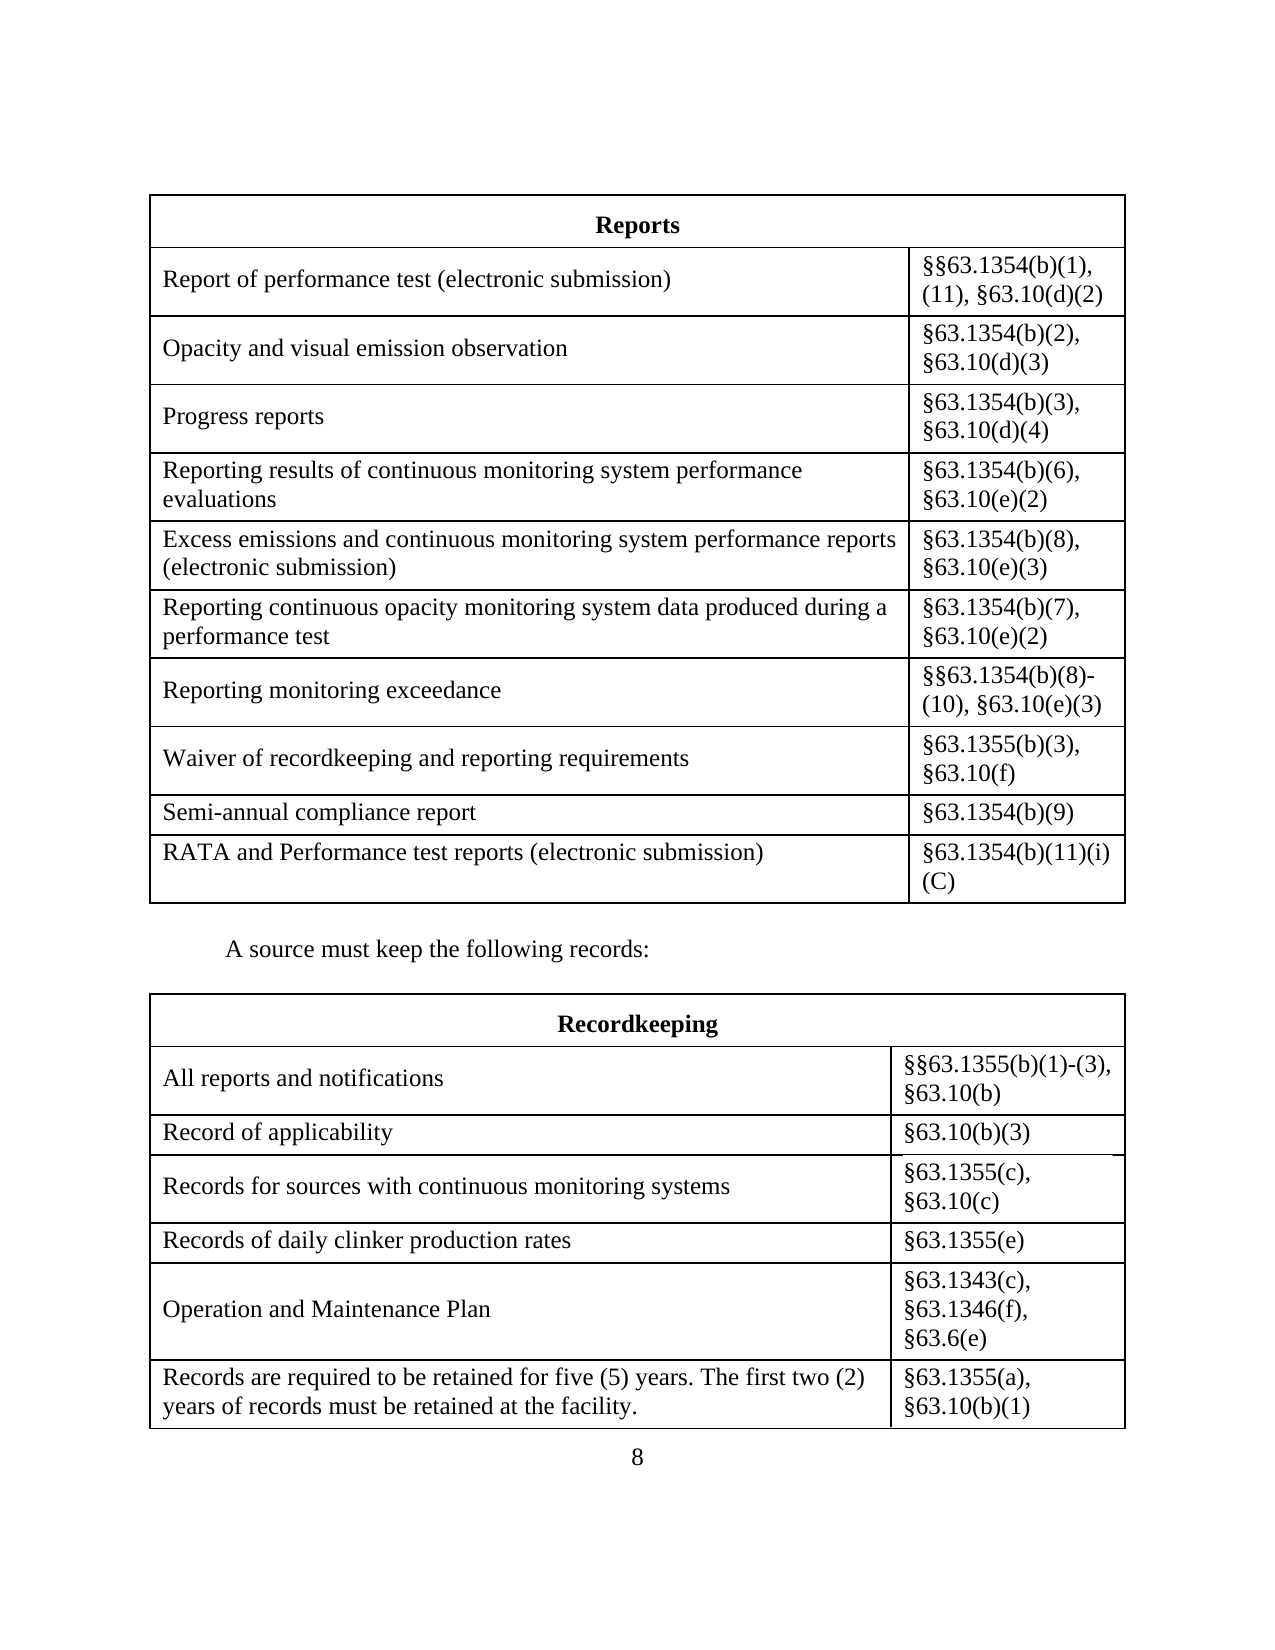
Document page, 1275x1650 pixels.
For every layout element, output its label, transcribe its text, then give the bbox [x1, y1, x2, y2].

table_cell §63.1354(b)(9) [910, 796, 1124, 834]
table_cell §63.1355(e) [892, 1224, 1124, 1262]
table_cell Report of performance test (electronic submission) [151, 248, 908, 315]
table_cell Opacity and visual emission observation [151, 317, 908, 383]
table_cell Waiver of recordkeeping and reporting requirements [151, 727, 908, 794]
table_cell Reporting continuous opacity monitoring system data produced during a performance test [151, 591, 908, 657]
table_cell RATA and Performance test reports (electronic submission) [151, 836, 908, 902]
table_cell §63.1354(b)(3), §63.10(d)(4) [910, 385, 1124, 452]
table_cell Reporting results of continuous monitoring system performance evaluations [151, 454, 908, 520]
table_cell Progress reports [151, 385, 908, 452]
table_cell §§63.1354(b)(1), (11), §63.10(d)(2) [910, 248, 1124, 315]
table_cell Reporting monitoring exceedance [151, 659, 908, 726]
table_header Recordkeeping [151, 995, 1124, 1046]
table_cell §63.1354(b)(8), §63.10(e)(3) [910, 522, 1124, 589]
table_cell Records of daily clinker production rates [151, 1224, 890, 1262]
text A source must keep the following records: [150, 934, 1125, 963]
table_cell §63.10(b)(3) [892, 1116, 1124, 1154]
table_cell Operation and Maintenance Plan [151, 1264, 890, 1359]
table_cell Semi-annual compliance report [151, 796, 908, 834]
table_cell §63.1354(b)(7), §63.10(e)(2) [910, 591, 1124, 657]
table_cell Record of applicability [151, 1116, 890, 1154]
table_cell §63.1343(c), §63.1346(f), §63.6(e) [892, 1264, 1124, 1359]
table_cell Records for sources with continuous monitoring systems [151, 1156, 890, 1222]
table_cell Excess emissions and continuous monitoring system performance reports (electronic submission) [151, 522, 908, 589]
table_cell §63.1354(b)(11)(i)(C) [910, 836, 1124, 902]
table_cell §63.1355(b)(3), §63.10(f) [910, 727, 1124, 794]
table_cell §§63.1354(b)(8)-(10), §63.10(e)(3) [910, 659, 1124, 726]
table_cell §63.1354(b)(6), §63.10(e)(2) [910, 454, 1124, 520]
table_cell §63.1355(a), §63.10(b)(1) [892, 1361, 1124, 1427]
table_header Reports [151, 196, 1124, 247]
table_cell All reports and notifications [151, 1047, 890, 1114]
table_cell §§63.1355(b)(1)-(3), §63.10(b) [892, 1047, 1124, 1114]
table_cell Records are required to be retained for five (5) years. The first two (2) years of records must be retained at the facility. [151, 1361, 890, 1427]
table_cell §63.1354(b)(2), §63.10(d)(3) [910, 317, 1124, 383]
table_cell §63.1355(c), §63.10(c) [892, 1156, 1124, 1222]
